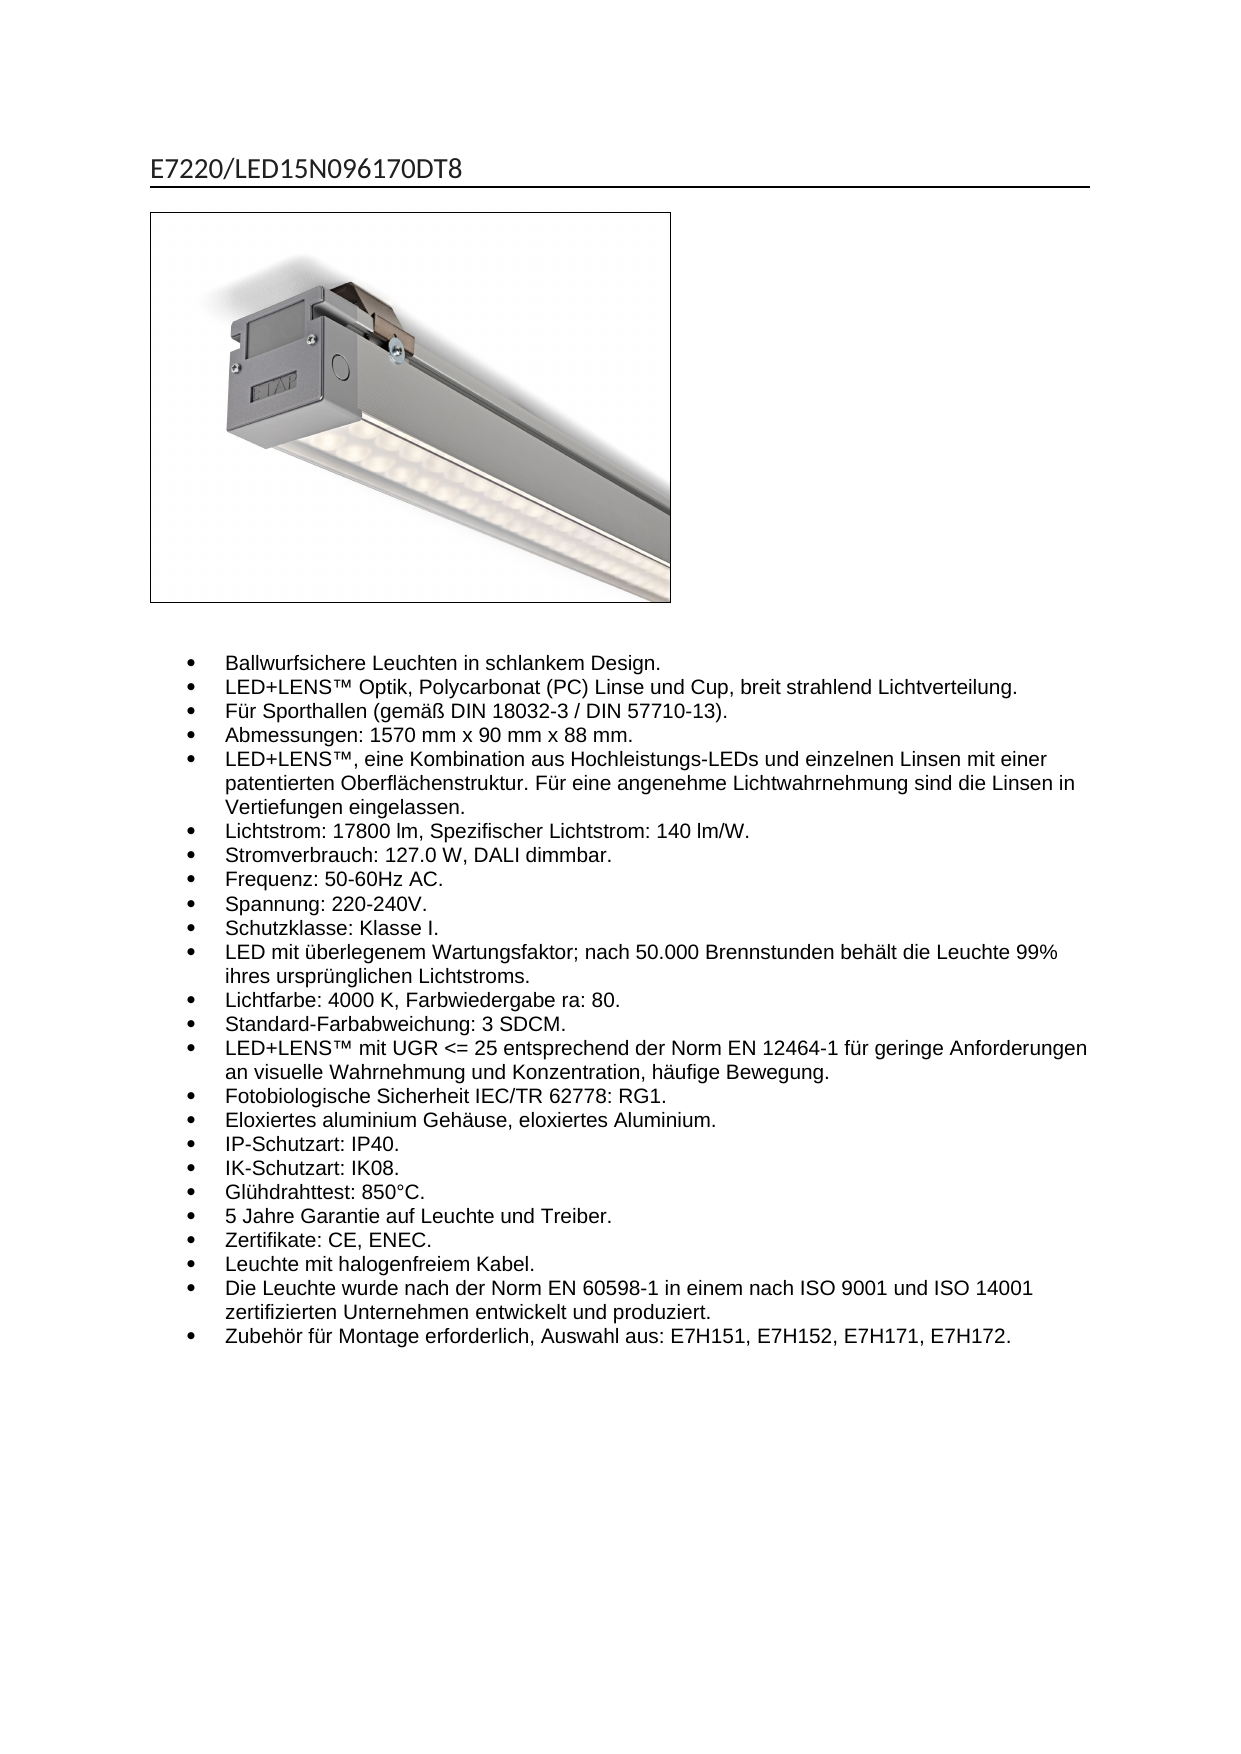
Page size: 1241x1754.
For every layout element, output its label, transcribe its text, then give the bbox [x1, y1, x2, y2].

picture [151, 213, 670, 602]
list IK-Schutzart: IK08. [187, 1156, 1090, 1180]
list 5 Jahre Garantie auf Leuchte und Treiber. [187, 1204, 1090, 1228]
list Für Sporthallen (gemäß DIN 18032-3 / DIN 57710-13). [187, 699, 1090, 723]
text E7220/LED15N096170DT8 [150, 150, 1090, 186]
list LED+LENS™ Optik, Polycarbonat (PC) Linse und Cup, breit strahlend Lichtverteilung. [187, 675, 1090, 699]
list Fotobiologische Sicherheit IEC/TR 62778: RG1. [187, 1084, 1090, 1108]
list Stromverbrauch: 127.0 W, DALI dimmbar. [187, 843, 1090, 867]
list Zertifikate: CE, ENEC. [187, 1228, 1090, 1252]
list LED+LENS™ mit UGR <= 25 entsprechend der Norm EN 12464-1 für geringe Anforderungen an visuelle Wahrnehmung und Konzentration, häufige Bewegung. [187, 1036, 1090, 1084]
list Glühdrahttest: 850°C. [187, 1180, 1090, 1204]
list IP-Schutzart: IP40. [187, 1132, 1090, 1156]
list Lichtfarbe: 4000 K, Farbwiedergabe ra: 80. [187, 987, 1090, 1012]
list Abmessungen: 1570 mm x 90 mm x 88 mm. [187, 723, 1090, 747]
list LED+LENS™, eine Kombination aus Hochleistungs-LEDs und einzelnen Linsen mit einer patentierten Oberflächenstruktur. Für eine angenehme Lichtwahrnehmung sind die Linsen in Vertiefungen eingelassen. [187, 747, 1090, 819]
list Leuchte mit halogenfreiem Kabel. [187, 1252, 1090, 1276]
list Lichtstrom: 17800 lm, Spezifischer Lichtstrom: 140 lm/W. [187, 819, 1090, 843]
list Zubehör für Montage erforderlich, Auswahl aus: E7H151, E7H152, E7H171, E7H172. [187, 1324, 1090, 1348]
list Die Leuchte wurde nach der Norm EN 60598-1 in einem nach ISO 9001 und ISO 14001 zertifizierten Unternehmen entwickelt und produziert. [187, 1276, 1090, 1324]
list Ballwurfsichere Leuchten in schlankem Design. [187, 651, 1090, 675]
list Schutzklasse: Klasse I. [187, 915, 1090, 939]
list Eloxiertes aluminium Gehäuse, eloxiertes Aluminium. [187, 1108, 1090, 1132]
list Standard-Farbabweichung: 3 SDCM. [187, 1012, 1090, 1036]
list Frequenz: 50-60Hz AC. [187, 867, 1090, 891]
list LED mit überlegenem Wartungsfaktor; nach 50.000 Brennstunden behält die Leuchte 99% ihres ursprünglichen Lichtstroms. [187, 939, 1090, 987]
list Spannung: 220-240V. [187, 891, 1090, 915]
